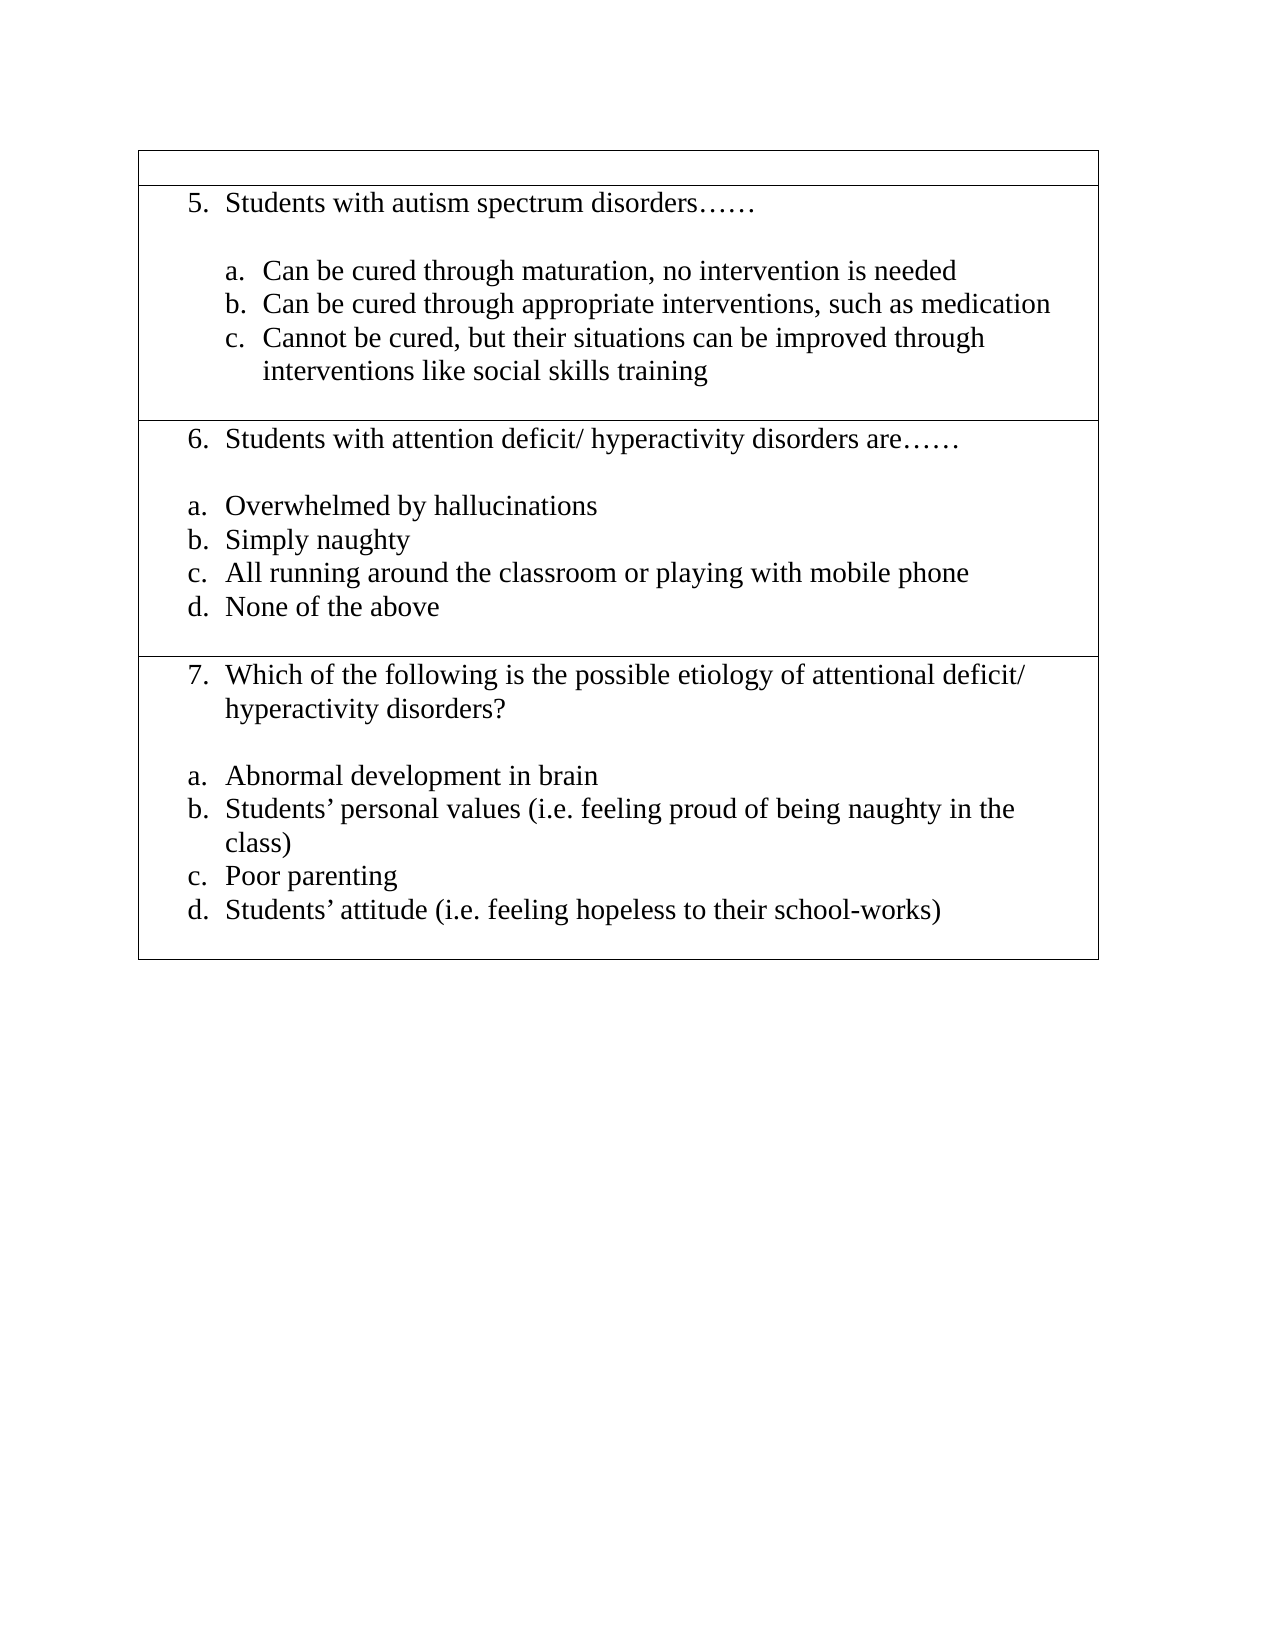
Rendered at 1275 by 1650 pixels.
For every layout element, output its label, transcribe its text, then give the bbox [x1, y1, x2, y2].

table_cell Students with autism spectrum disorders…… Can be cured through maturation, no intervention is needed Can be cured through appropriate interventions, such as medication Cannot be cured, but their situations can be improved through interventions like social skills training [139, 186, 1098, 420]
table_cell Which of the following is the possible etiology of attentional deficit/ hyperactivity disorders? Abnormal development in brain Students’ personal values (i.e. feeling proud of being naughty in the class) Poor parenting Students’ attitude (i.e. feeling hopeless to their school-works) [139, 657, 1098, 959]
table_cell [139, 151, 1098, 184]
table_cell Students with attention deficit/ hyperactivity disorders are…… Overwhelmed by hallucinations Simply naughty All running around the classroom or playing with mobile phone None of the above [139, 421, 1098, 656]
